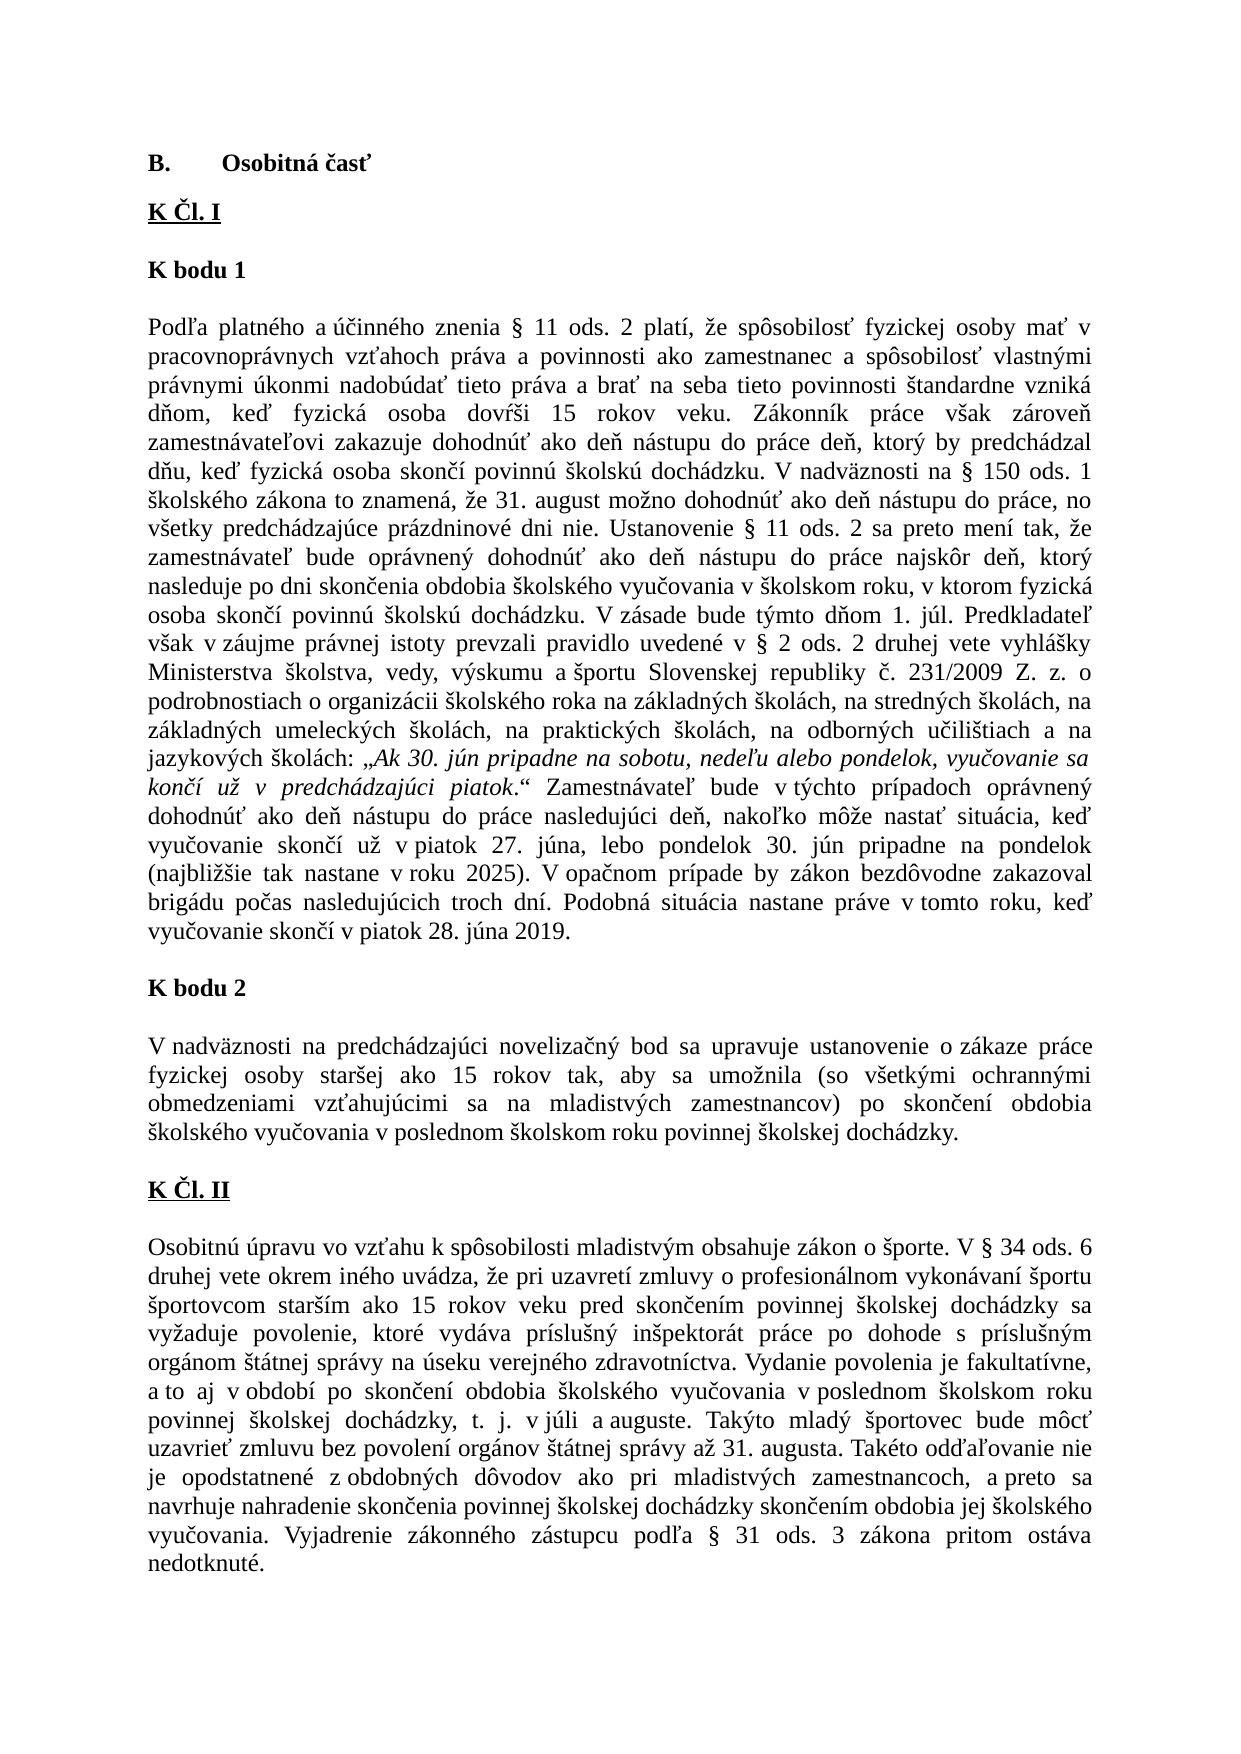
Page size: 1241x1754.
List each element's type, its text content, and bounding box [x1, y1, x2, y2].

text K bodu 1 [148, 255, 1093, 283]
text K Čl. II [148, 1175, 1093, 1203]
text B. Osobitná časť [148, 148, 1093, 176]
text Podľa platného a účinného znenia § 11 ods. 2 platí, že spôsobilosť fyzickej osoby mať v pracovnoprávnych vzťahoch práva a povinnosti ako zamestnanec a spôsobilosť vlastnými právnymi úkonmi nadobúdať tieto práva a brať na seba tieto povinnosti štandardne vzniká dňom, keď fyzická osoba dovŕši 15 rokov veku. Zákonník práce však zároveň zamestnávateľovi zakazuje dohodnúť ako deň nástupu do práce deň, ktorý by predchádzal dňu, keď fyzická osoba skončí povinnú školskú dochádzku. V nadväznosti na § 150 ods. 1 školského zákona to znamená, že 31. august možno dohodnúť ako deň nástupu do práce, no všetky predchádzajúce prázdninové dni nie. Ustanovenie § 11 ods. 2 sa preto mení tak, že zamestnávateľ bude oprávnený dohodnúť ako deň nástupu do práce najskôr deň, ktorý nasleduje po dni skončenia obdobia školského vyučovania v školskom roku, v ktorom fyzická osoba skončí povinnú školskú dochádzku. V zásade bude týmto dňom 1. júl. Predkladateľ však v záujme právnej istoty prevzali pravidlo uvedené v § 2 ods. 2 druhej vete vyhlášky Ministerstva školstva, vedy, výskumu a športu Slovenskej republiky č. 231/2009 Z. z. o podrobnostiach o organizácii školského roka na základných školách, na stredných školách, na základných umeleckých školách, na praktických školách, na odborných učilištiach a na jazykových školách: „Ak 30. jún pripadne na sobotu, nedeľu alebo pondelok, vyučovanie sa končí už v predchádzajúci piatok.“ Zamestnávateľ bude v týchto prípadoch oprávnený dohodnúť ako deň nástupu do práce nasledujúci deň, nakoľko môže nastať situácia, keď vyučovanie skončí už v piatok 27. júna, lebo pondelok 30. jún pripadne na pondelok (najbližšie tak nastane v roku 2025). V opačnom prípade by zákon bezdôvodne zakazoval brigádu počas nasledujúcich troch dní. Podobná situácia nastane práve v tomto roku, keď vyučovanie skončí v piatok 28. júna 2019. [148, 312, 1093, 945]
text Osobitnú úpravu vo vzťahu k spôsobilosti mladistvým obsahuje zákon o športe. V § 34 ods. 6 druhej vete okrem iného uvádza, že pri uzavretí zmluvy o profesionálnom vykonávaní športu športovcom starším ako 15 rokov veku pred skončením povinnej školskej dochádzky sa vyžaduje povolenie, ktoré vydáva príslušný inšpektorát práce po dohode s príslušným orgánom štátnej správy na úseku verejného zdravotníctva. Vydanie povolenia je fakultatívne, a to aj v období po skončení obdobia školského vyučovania v poslednom školskom roku povinnej školskej dochádzky, t. j. v júli a auguste. Takýto mladý športovec bude môcť uzavrieť zmluvu bez povolení orgánov štátnej správy až 31. augusta. Takéto odďaľovanie nie je opodstatnené z obdobných dôvodov ako pri mladistvých zamestnancoch, a preto sa navrhuje nahradenie skončenia povinnej školskej dochádzky skončením obdobia jej školského vyučovania. Vyjadrenie zákonného zástupcu podľa § 31 ods. 3 zákona pritom ostáva nedotknuté. [148, 1232, 1093, 1577]
text K Čl. I [148, 197, 1093, 226]
text V nadväznosti na predchádzajúci novelizačný bod sa upravuje ustanovenie o zákaze práce fyzickej osoby staršej ako 15 rokov tak, aby sa umožnila (so všetkými ochrannými obmedzeniami vzťahujúcimi sa na mladistvých zamestnancov) po skončení obdobia školského vyučovania v poslednom školskom roku povinnej školskej dochádzky. [148, 1031, 1093, 1146]
text K bodu 2 [148, 973, 1093, 1002]
